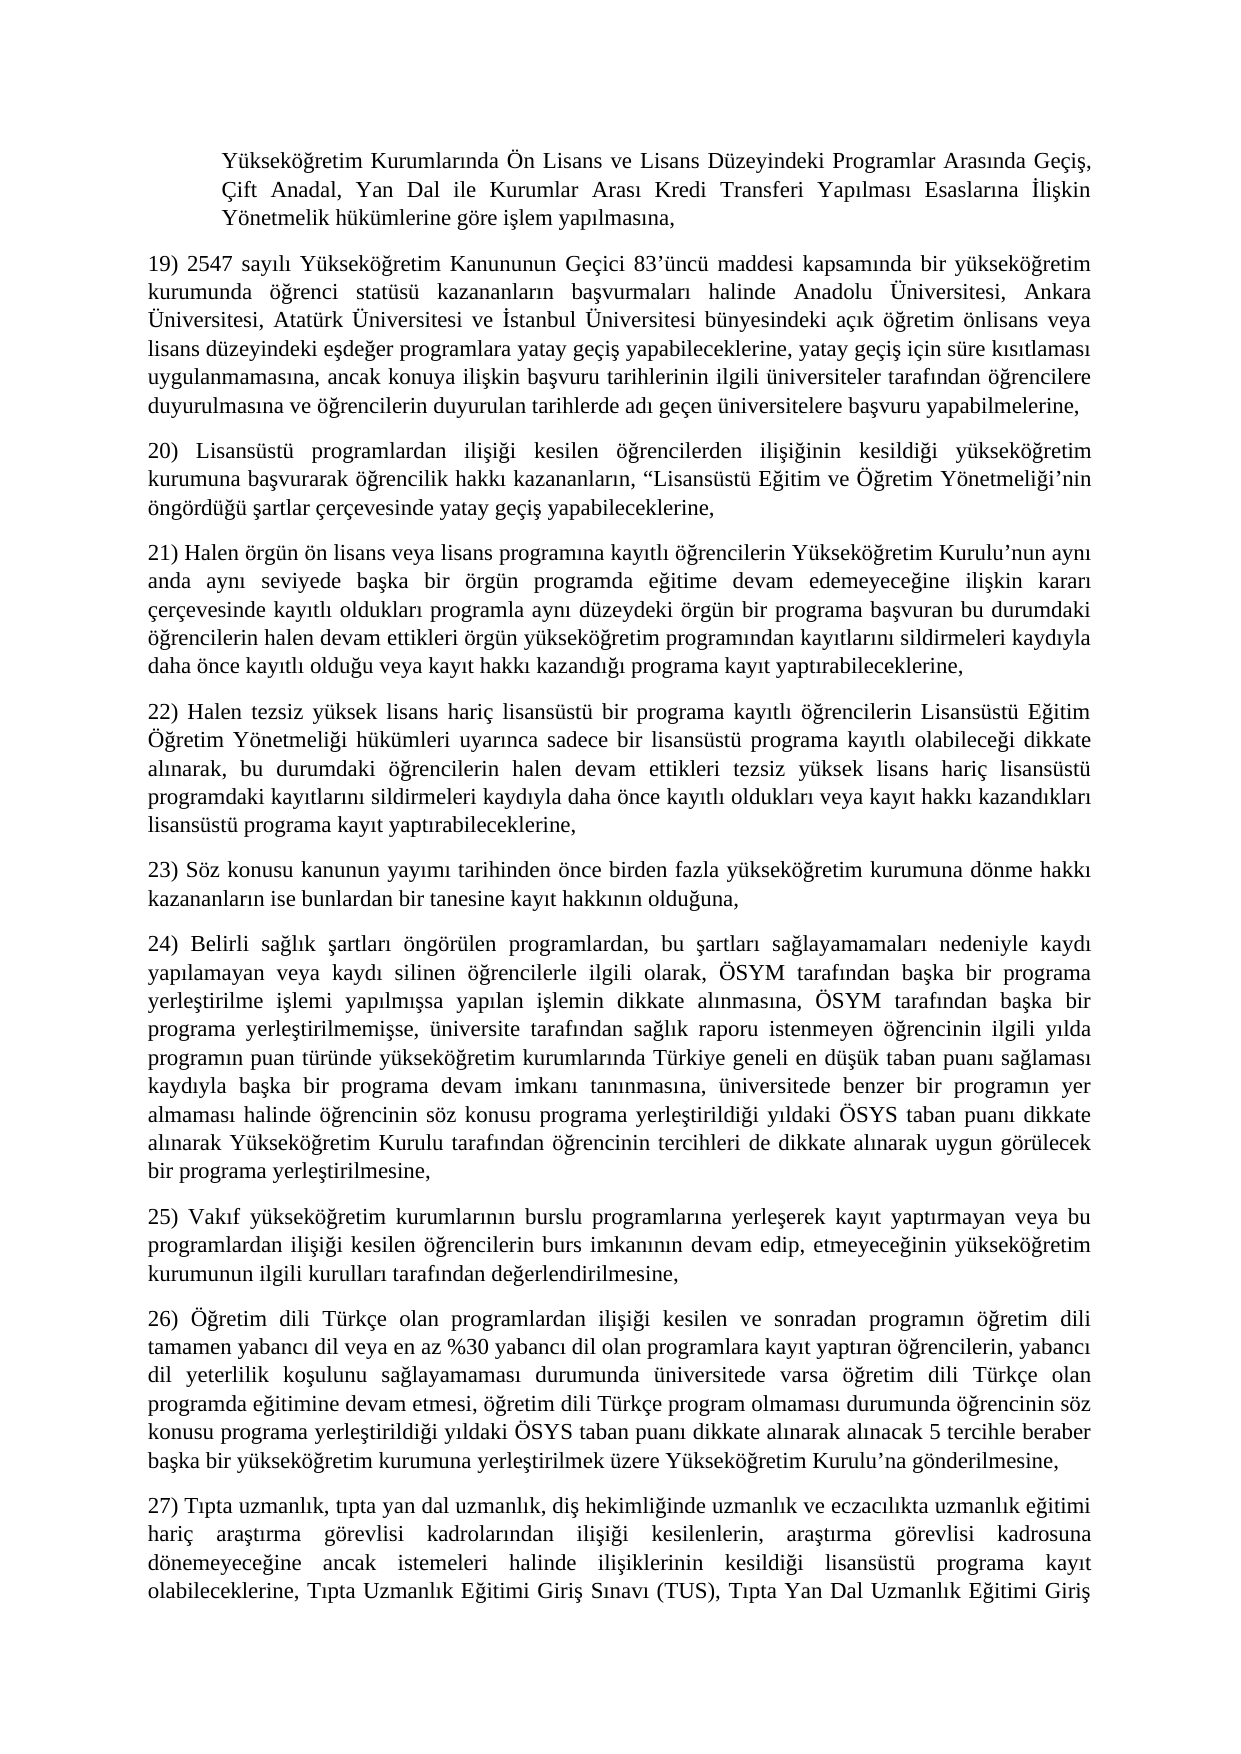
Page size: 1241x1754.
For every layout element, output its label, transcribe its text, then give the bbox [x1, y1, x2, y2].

text 25) Vakıf yükseköğretim kurumlarının burslu programlarına yerleşerek kayıt yaptırmayan veya bu programlardan ilişiği kesilen öğrencilerin burs imkanının devam edip, etmeyeceğinin yükseköğretim kurumunun ilgili kurulları tarafından değerlendirilmesine, [148, 1203, 1093, 1286]
text 22) Halen tezsiz yüksek lisans hariç lisansüstü bir programa kayıtlı öğrencilerin Lisansüstü Eğitim Öğretim Yönetmeliği hükümleri uyarınca sadece bir lisansüstü programa kayıtlı olabileceği dikkate alınarak, bu durumdaki öğrencilerin halen devam ettikleri tezsiz yüksek lisans hariç lisansüstü programdaki kayıtlarını sildirmeleri kaydıyla daha önce kayıtlı oldukları veya kayıt hakkı kazandıkları lisansüstü programa kayıt yaptırabileceklerine, [148, 698, 1093, 838]
text 21) Halen örgün ön lisans veya lisans programına kayıtlı öğrencilerin Yükseköğretim Kurulu’nun aynı anda aynı seviyede başka bir örgün programda eğitime devam edemeyeceğine ilişkin kararı çerçevesinde kayıtlı oldukları programla aynı düzeydeki örgün bir programa başvuran bu durumdaki öğrencilerin halen devam ettikleri örgün yükseköğretim programından kayıtlarını sildirmeleri kaydıyla daha önce kayıtlı olduğu veya kayıt hakkı kazandığı programa kayıt yaptırabileceklerine, [148, 539, 1093, 679]
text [221, 148, 1093, 231]
text 26) Öğretim dili Türkçe olan programlardan ilişiği kesilen ve sonradan programın öğretim dili tamamen yabancı dil veya en az %30 yabancı dil olan programlara kayıt yaptıran öğrencilerin, yabancı dil yeterlilik koşulunu sağlayamaması durumunda üniversitede varsa öğretim dili Türkçe olan programda eğitimine devam etmesi, öğretim dili Türkçe program olmaması durumunda öğrencinin söz konusu programa yerleştirildiği yıldaki ÖSYS taban puanı dikkate alınarak alınacak 5 tercihle beraber başka bir yükseköğretim kurumuna yerleştirilmek üzere Yükseköğretim Kurulu’na gönderilmesine, [148, 1305, 1093, 1473]
text 23) Söz konusu kanunun yayımı tarihinden önce birden fazla yükseköğretim kurumuna dönme hakkı kazananların ise bunlardan bir tanesine kayıt hakkının olduğuna, [148, 857, 1093, 911]
text 19) 2547 sayılı Yükseköğretim Kanununun Geçici 83’üncü maddesi kapsamında bir yükseköğretim kurumunda öğrenci statüsü kazananların başvurmaları halinde Anadolu Üniversitesi, Ankara Üniversitesi, Atatürk Üniversitesi ve İstanbul Üniversitesi bünyesindeki açık öğretim önlisans veya lisans düzeyindeki eşdeğer programlara yatay geçiş yapabileceklerine, yatay geçiş için süre kısıtlaması uygulanmamasına, ancak konuya ilişkin başvuru tarihlerinin ilgili üniversiteler tarafından öğrencilere duyurulmasına ve öğrencilerin duyurulan tarihlerde adı geçen üniversitelere başvuru yapabilmelerine, [148, 249, 1093, 418]
text 20) Lisansüstü programlardan ilişiği kesilen öğrencilerden ilişiğinin kesildiği yükseköğretim kurumuna başvurarak öğrencilik hakkı kazananların, “Lisansüstü Eğitim ve Öğretim Yönetmeliği’nin öngördüğü şartlar çerçevesinde yatay geçiş yapabileceklerine, [148, 437, 1093, 520]
text 24) Belirli sağlık şartları öngörülen programlardan, bu şartları sağlayamamaları nedeniyle kaydı yapılamayan veya kaydı silinen öğrencilerle ilgili olarak, ÖSYM tarafından başka bir programa yerleştirilme işlemi yapılmışsa yapılan işlemin dikkate alınmasına, ÖSYM tarafından başka bir programa yerleştirilmemişse, üniversite tarafından sağlık raporu istenmeyen öğrencinin ilgili yılda programın puan türünde yükseköğretim kurumlarında Türkiye geneli en düşük taban puanı sağlaması kaydıyla başka bir programa devam imkanı tanınmasına, üniversitede benzer bir programın yer almaması halinde öğrencinin söz konusu programa yerleştirildiği yıldaki ÖSYS taban puanı dikkate alınarak Yükseköğretim Kurulu tarafından öğrencinin tercihleri de dikkate alınarak uygun görülecek bir programa yerleştirilmesine, [148, 930, 1093, 1184]
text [148, 1492, 1093, 1604]
